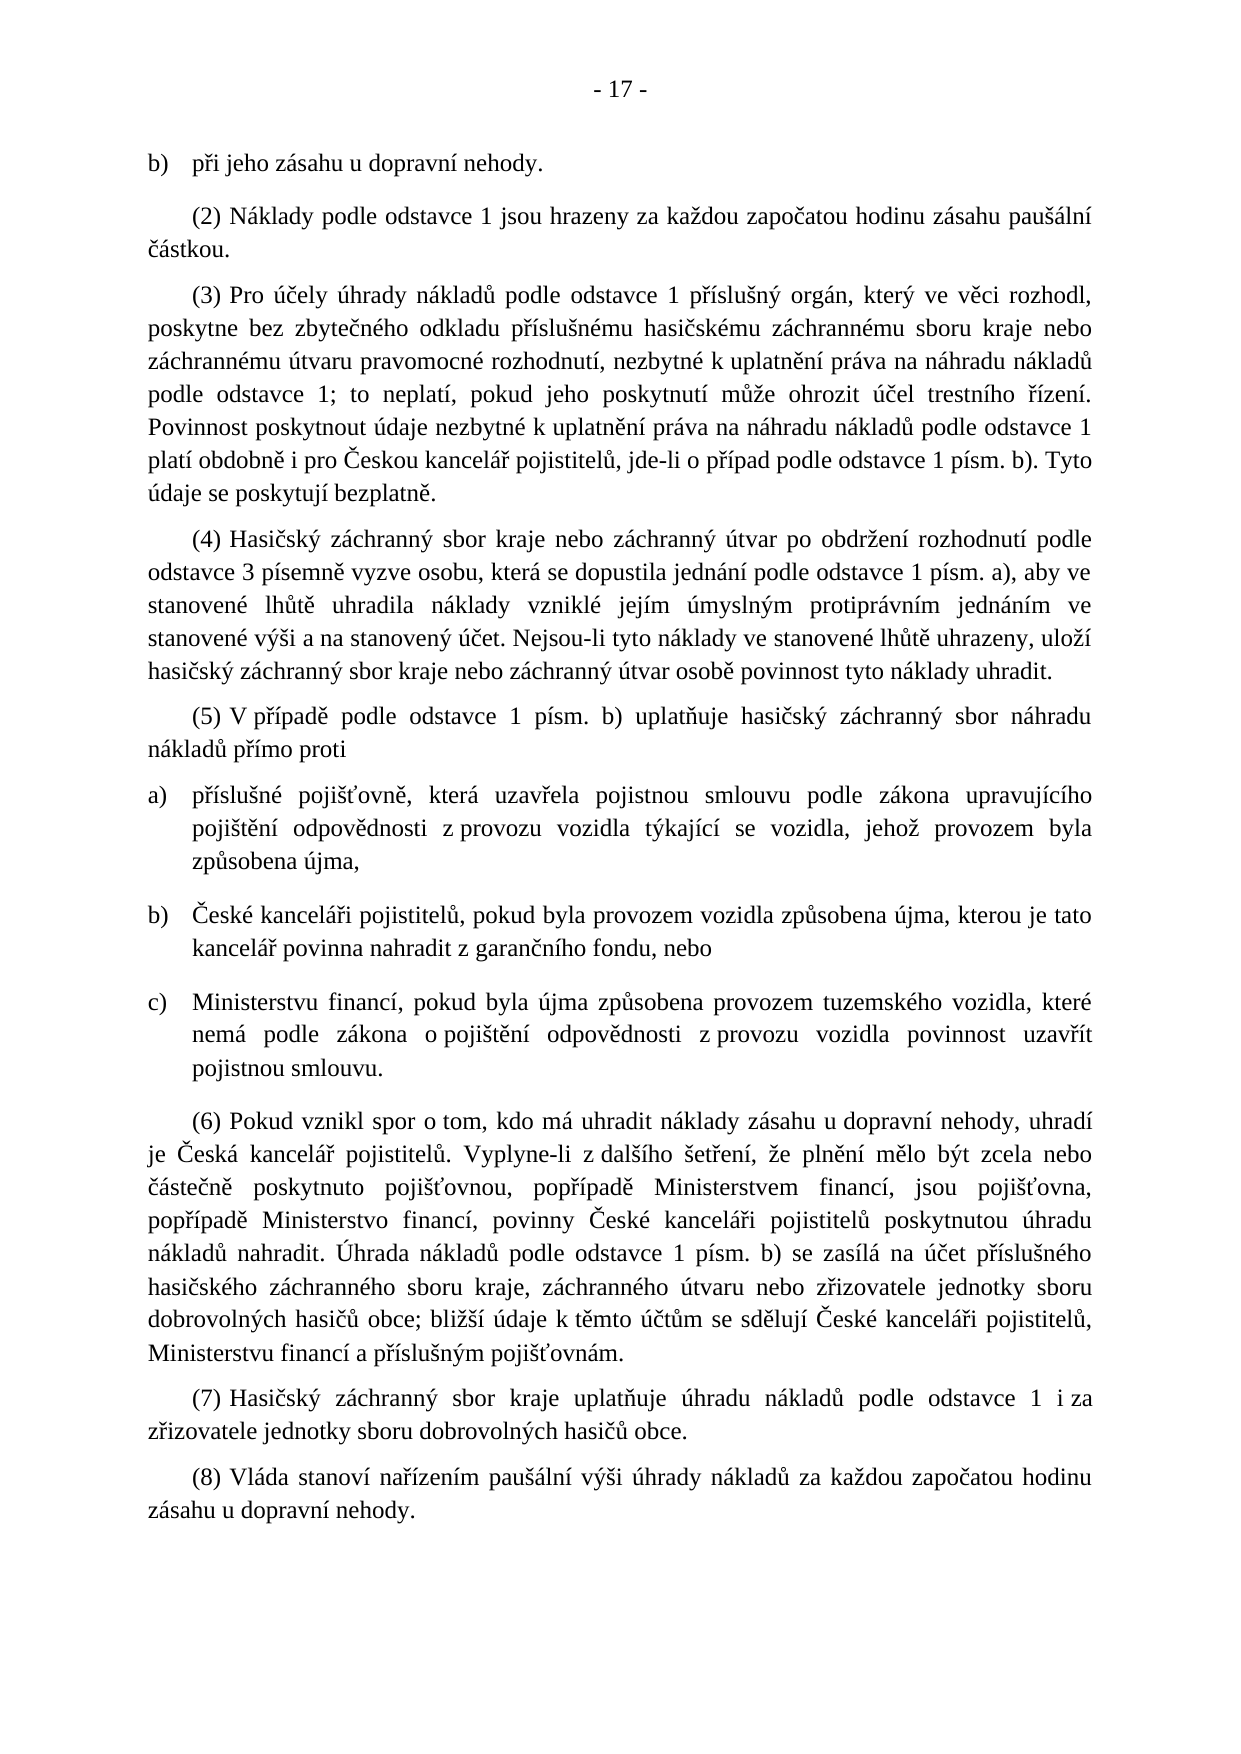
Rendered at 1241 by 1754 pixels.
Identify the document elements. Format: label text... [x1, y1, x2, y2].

text Pro účely úhrady nákladů podle odstavce 1 příslušný orgán, který ve věci rozhodl, poskytne bez zbytečného odkladu příslušnému hasičskému záchrannému sboru kraje nebo záchrannému útvaru pravomocné rozhodnutí, nezbytné k uplatnění práva na náhradu nákladů podle odstavce 1; to neplatí, pokud jeho poskytnutí může ohrozit účel trestního řízení. Povinnost poskytnout údaje nezbytné k uplatnění práva na náhradu nákladů podle odstavce 1 platí obdobně i pro Českou kancelář pojistitelů, jde-li o případ podle odstavce 1 písm. b). Tyto údaje se poskytují bezplatně. [148, 280, 1093, 507]
text Ministerstvu financí, pokud byla újma způsobena provozem tuzemského vozidla, které nemá podle zákona o pojištění odpovědnosti z provozu vozidla povinnost uzavřít pojistnou smlouvu. [148, 987, 1093, 1081]
text V případě podle odstavce 1 písm. b) uplatňuje hasičský záchranný sbor náhradu nákladů přímo proti [148, 701, 1093, 763]
text Vláda stanoví nařízením paušální výši úhrady nákladů za každou započatou hodinu zásahu u dopravní nehody. [148, 1462, 1093, 1523]
text při jeho zásahu u dopravní nehody. [148, 148, 1093, 176]
text Pokud vznikl spor o tom, kdo má uhradit náklady zásahu u dopravní nehody, uhradí je Česká kancelář pojistitelů. Vyplyne-li z dalšího šetření, že plnění mělo být zcela nebo částečně poskytnuto pojišťovnou, popřípadě Ministerstvem financí, jsou pojišťovna, popřípadě Ministerstvo financí, povinny České kanceláři pojistitelů poskytnutou úhradu nákladů nahradit. Úhrada nákladů podle odstavce 1 písm. b) se zasílá na účet příslušného hasičského záchranného sboru kraje, záchranného útvaru nebo zřizovatele jednotky sboru dobrovolných hasičů obce; bližší údaje k těmto účtům se sdělují České kanceláři pojistitelů, Ministerstvu financí a příslušným pojišťovnám. [148, 1106, 1093, 1366]
text České kanceláři pojistitelů, pokud byla provozem vozidla způsobena újma, kterou je tato kancelář povinna nahradit z garančního fondu, nebo [148, 900, 1093, 961]
text Hasičský záchranný sbor kraje uplatňuje úhradu nákladů podle odstavce 1 i za zřizovatele jednotky sboru dobrovolných hasičů obce. [148, 1383, 1093, 1445]
text Náklady podle odstavce 1 jsou hrazeny za každou započatou hodinu zásahu paušální částkou. [148, 201, 1093, 263]
text Hasičský záchranný sbor kraje nebo záchranný útvar po obdržení rozhodnutí podle odstavce 3 písemně vyzve osobu, která se dopustila jednání podle odstavce 1 písm. a), aby ve stanovené lhůtě uhradila náklady vzniklé jejím úmyslným protiprávním jednáním ve stanovené výši a na stanovený účet. Nejsou-li tyto náklady ve stanovené lhůtě uhrazeny, uloží hasičský záchranný sbor kraje nebo záchranný útvar osobě povinnost tyto náklady uhradit. [148, 524, 1093, 684]
text příslušné pojišťovně, která uzavřela pojistnou smlouvu podle zákona upravujícího pojištění odpovědnosti z provozu vozidla týkající se vozidla, jehož provozem byla způsobena újma, [148, 780, 1093, 874]
